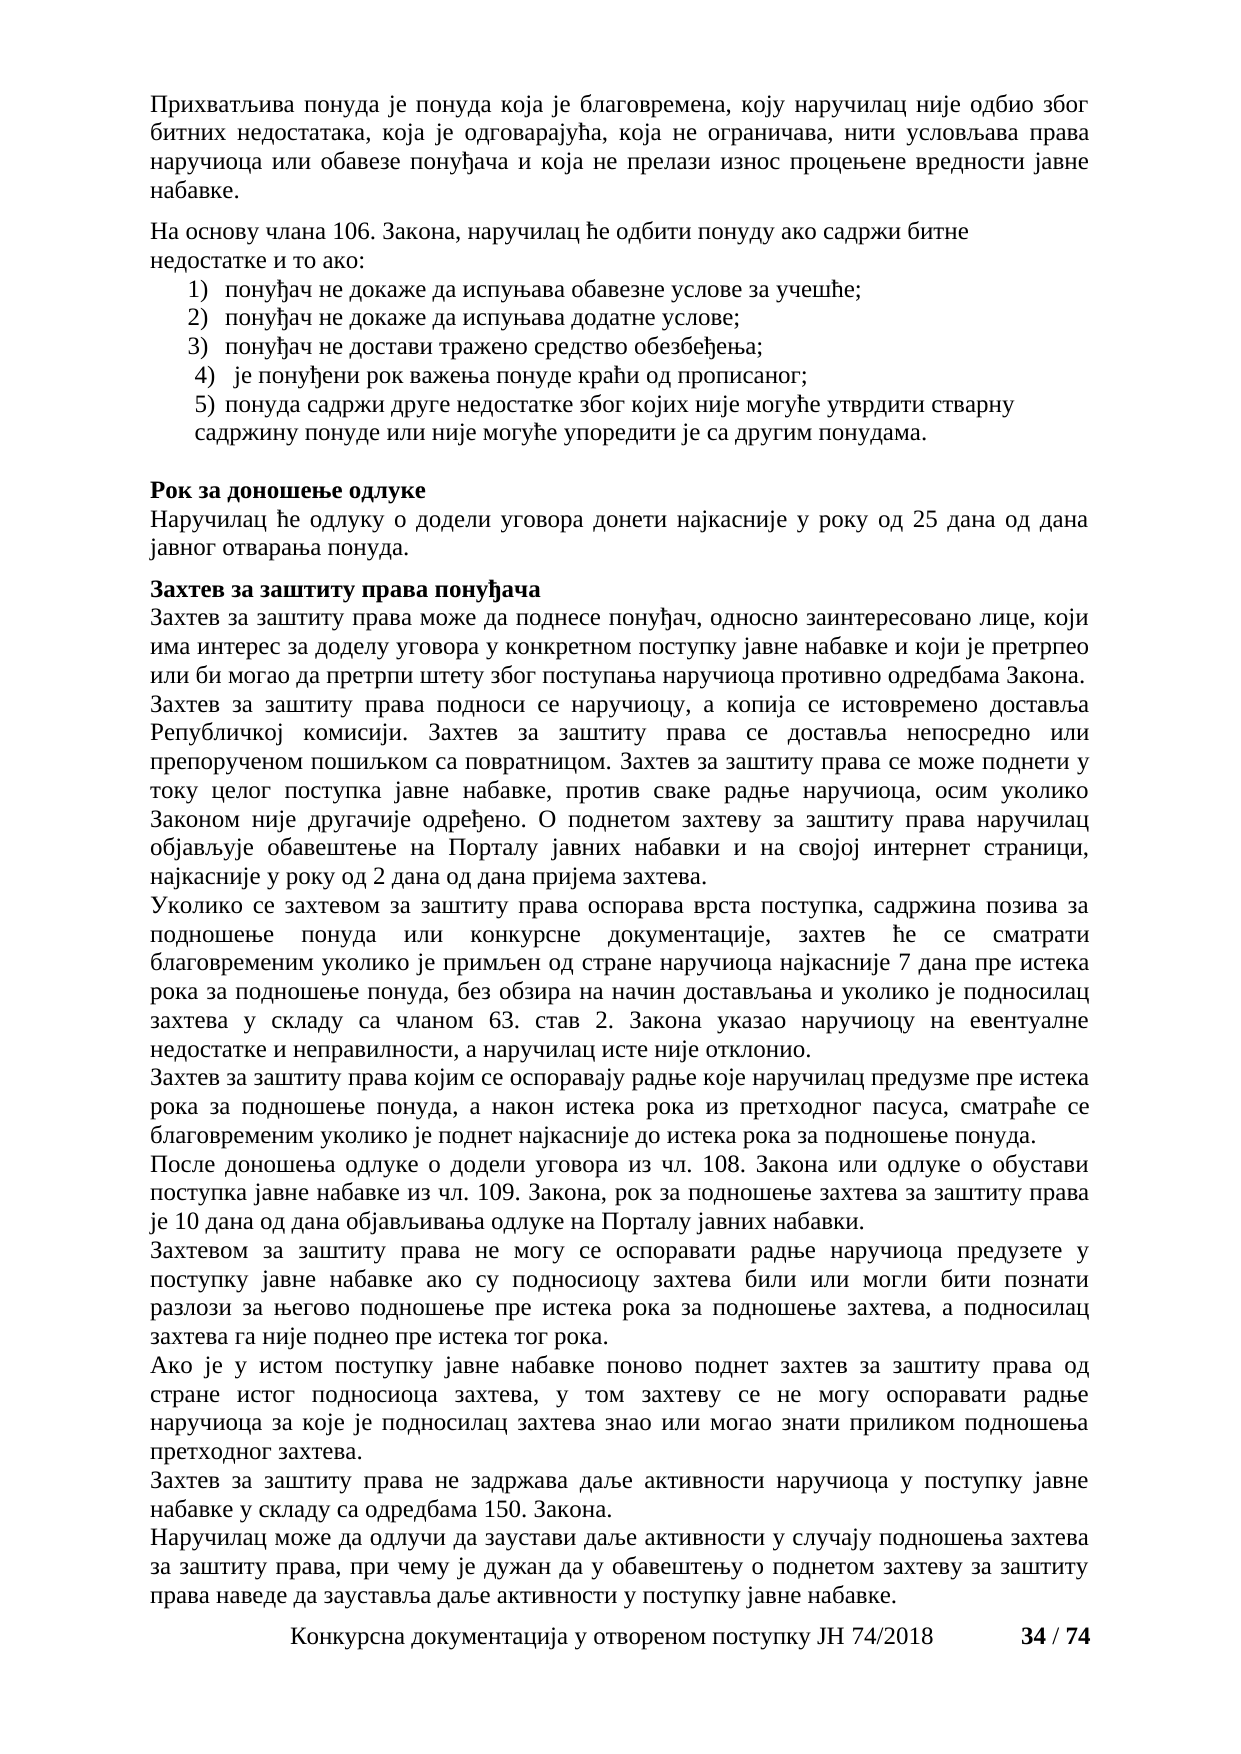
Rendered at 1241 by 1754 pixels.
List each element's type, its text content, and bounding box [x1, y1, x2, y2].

text Рок за доношење одлуке [150, 475, 1090, 504]
text Захтев за заштиту права подноси се наручиоцу, а копија се истовремено доставља Републичкој комисији. Захтев за заштиту права се доставља непосредно или препорученом пошиљком са повратницом. Захтев за заштиту права се може поднети у току целог поступка јавне набавке, против сваке радње наручиоца, осим уколико Законом није другачије одређено. О поднетом захтеву за заштиту права наручилац објављује обавештење на Порталу јавних набавки и на својој интернет страници, најкасније у року од 2 дана од дана пријема захтева. [150, 689, 1090, 890]
list понуђач не докаже да испуњава обавезне услове за учешће; [187, 274, 1090, 302]
text Наручилац може да одлучи да заустави даље активности у случају подношења захтева за заштиту права, при чему је дужан да у обавештењу о поднетом захтеву за заштиту права наведе да зауставља даље активности у поступку јавне набавке. [150, 1522, 1090, 1609]
text Захтев за заштиту права понуђача [150, 574, 1090, 602]
text 4) је понуђени рок важења понуде краћи од прописаног; [194, 360, 1090, 389]
list понуђач не докаже да испуњава додатне услове; [187, 302, 1090, 331]
text Захтев за заштиту права може да поднесе понуђач, односно заинтересовано лице, који има интерес за доделу уговора у конкретном поступку јавне набавке и који је претрпео или би могао да претрпи штету због поступања наручиоца противно одредбама Закона. [150, 602, 1090, 689]
text 5) понуда садржи друге недостатке због којих није могуће утврдити стварну садржину понуде или није могуће упоредити је са другим понудама. [194, 389, 1090, 446]
text Захтев за заштиту права не задржава даље активности наручиоца у поступку јавне набавке у складу са одредбама 150. Закона. [150, 1465, 1090, 1522]
text Прихватљива понуда је понуда која је благовремена, коју наручилац није одбио због битних недостатака, која је одговарајућа, која не ограничава, нити условљава права наручиоца или обавезе понуђача и која не прелази износ процењене вредности јавне набавке. [150, 89, 1090, 204]
text Захтев за заштиту права којим се оспоравају радње које наручилац предузме пре истека рока за подношење понуда, а након истека рока из претходног пасуса, сматраће се благовременим уколико је поднет најкасније до истека рока за подношење понуда. [150, 1062, 1090, 1149]
text Ако је у истом поступку јавне набавке поново поднет захтев за заштиту права од стране истог подносиоца захтева, у том захтеву се не могу оспоравати радње наручиоца за које је подносилац захтева знао или могао знати приликом подношења претходног захтева. [150, 1350, 1090, 1465]
list понуђач не достави тражено средство обезбеђења; [187, 331, 1090, 360]
text Наручилац ће одлуку о додели уговора донети најкасније у року од 25 дана од дана јавног отварања понуда. [150, 504, 1090, 561]
text После доношења одлуке о додели уговора из чл. 108. Закона или одлуке о обустави поступка јавне набавке из чл. 109. Закона, рок за подношење захтева за заштиту права је 10 дана од дана објављивања одлуке на Порталу јавних набавки. [150, 1149, 1090, 1235]
text Захтевом за заштиту права не могу се оспоравати радње наручиоца предузете у поступку јавне набавке ако су подносиоцу захтева били или могли бити познати разлози за његово подношење пре истека рока за подношење захтева, а подносилац захтева га није поднео пре истека тог рока. [150, 1235, 1090, 1350]
text Уколико се захтевом за заштиту права оспорава врста поступка, садржина позива за подношење понуда или конкурсне документације, захтев ће се сматрати благовременим уколико је примљен од стране наручиоца најкасније 7 дана пре истека рока за подношење понуда, без обзира на начин достављања и уколико је подносилац захтева у складу са чланом 63. став 2. Закона указао наручиоцу на евентуалне недостатке и неправилности, а наручилац исте није отклонио. [150, 890, 1090, 1062]
text На основу члана 106. Закона, наручилац ће одбити понуду ако садржи битне недостатке и то ако: [150, 216, 1090, 274]
